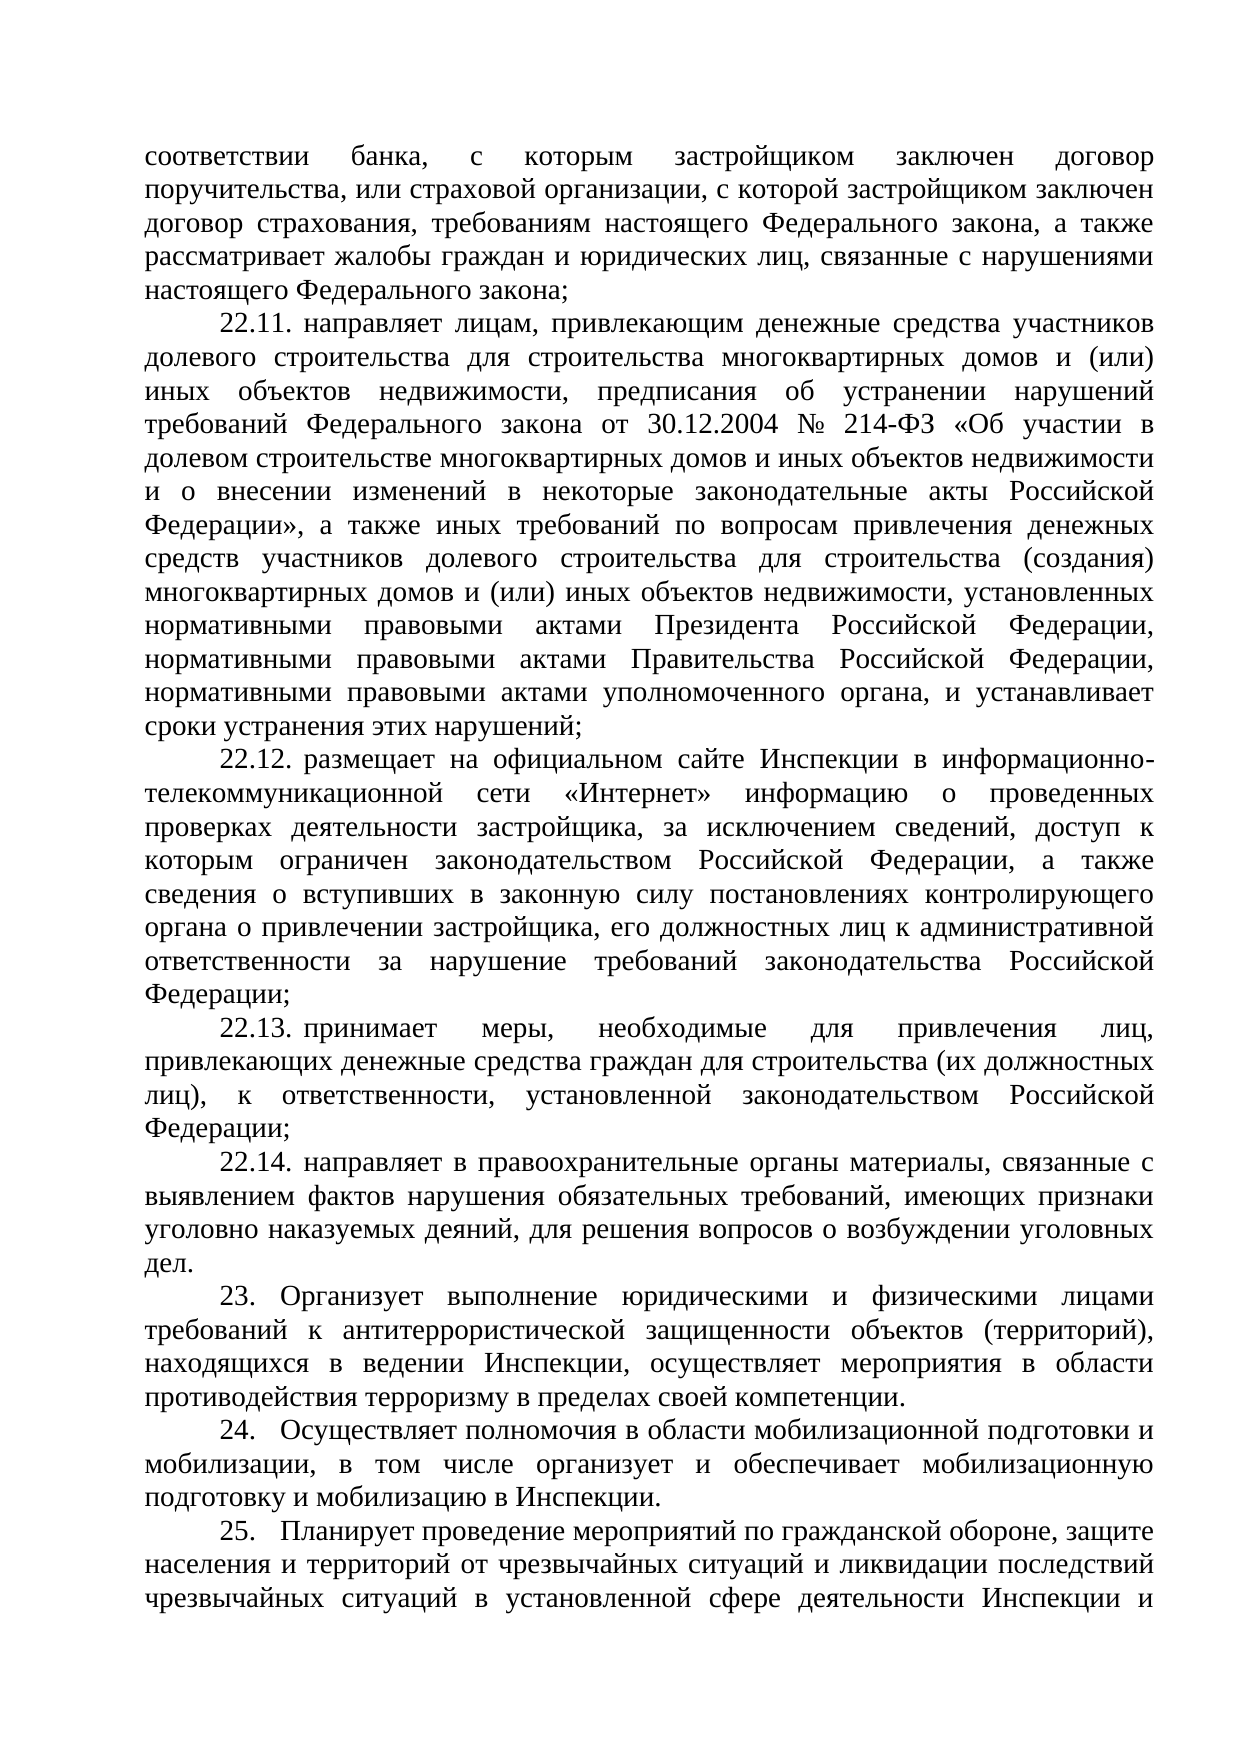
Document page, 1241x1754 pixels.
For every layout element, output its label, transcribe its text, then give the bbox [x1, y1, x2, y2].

list Организует выполнение юридическими и физическими лицами требований к антитеррористической защищенности объектов (территорий), находящихся в ведении Инспекции, осуществляет мероприятия в области противодействия терроризму в пределах своей компетенции. [144, 1278, 1155, 1412]
list направляет в правоохранительные органы материалы, связанные с выявлением фактов нарушения обязательных требований, имеющих признаки уголовно наказуемых деяний, для решения вопросов о возбуждении уголовных дел. [144, 1144, 1155, 1278]
list направляет лицам, привлекающим денежные средства участников долевого строительства для строительства многоквартирных домов и (или) иных объектов недвижимости, предписания об устранении нарушений требований Федерального закона от 30.12.2004 № 214-ФЗ «Об участии в долевом строительстве многоквартирных домов и иных объектов недвижимости и о внесении изменений в некоторые законодательные акты Российской Федерации», а также иных требований по вопросам привлечения денежных средств участников долевого строительства для строительства (создания) многоквартирных домов и (или) иных объектов недвижимости, установленных нормативными правовыми актами Президента Российской Федерации, нормативными правовыми актами Правительства Российской Федерации, нормативными правовыми актами уполномоченного органа, и устанавливает сроки устранения этих нарушений; [144, 306, 1155, 742]
list размещает на официальном сайте Инспекции в информационнотелекоммуникационной сети «Интернет» информацию о проведенных проверках деятельности застройщика, за исключением сведений, доступ к которым ограничен законодательством Российской Федерации, а также сведения о вступивших в законную силу постановлениях контролирующего органа о привлечении застройщика, его должностных лиц к административной ответственности за нарушение требований законодательства Российской Федерации; [144, 742, 1155, 1010]
list Осуществляет полномочия в области мобилизационной подготовки и мобилизации, в том числе организует и обеспечивает мобилизационную подготовку и мобилизацию в Инспекции. [144, 1412, 1155, 1513]
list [144, 138, 1155, 306]
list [144, 1513, 1155, 1614]
list принимает меры, необходимые для привлечения лиц, привлекающих денежные средства граждан для строительства (их должностных лиц), к ответственности, установленной законодательством Российской Федерации; [144, 1010, 1155, 1144]
